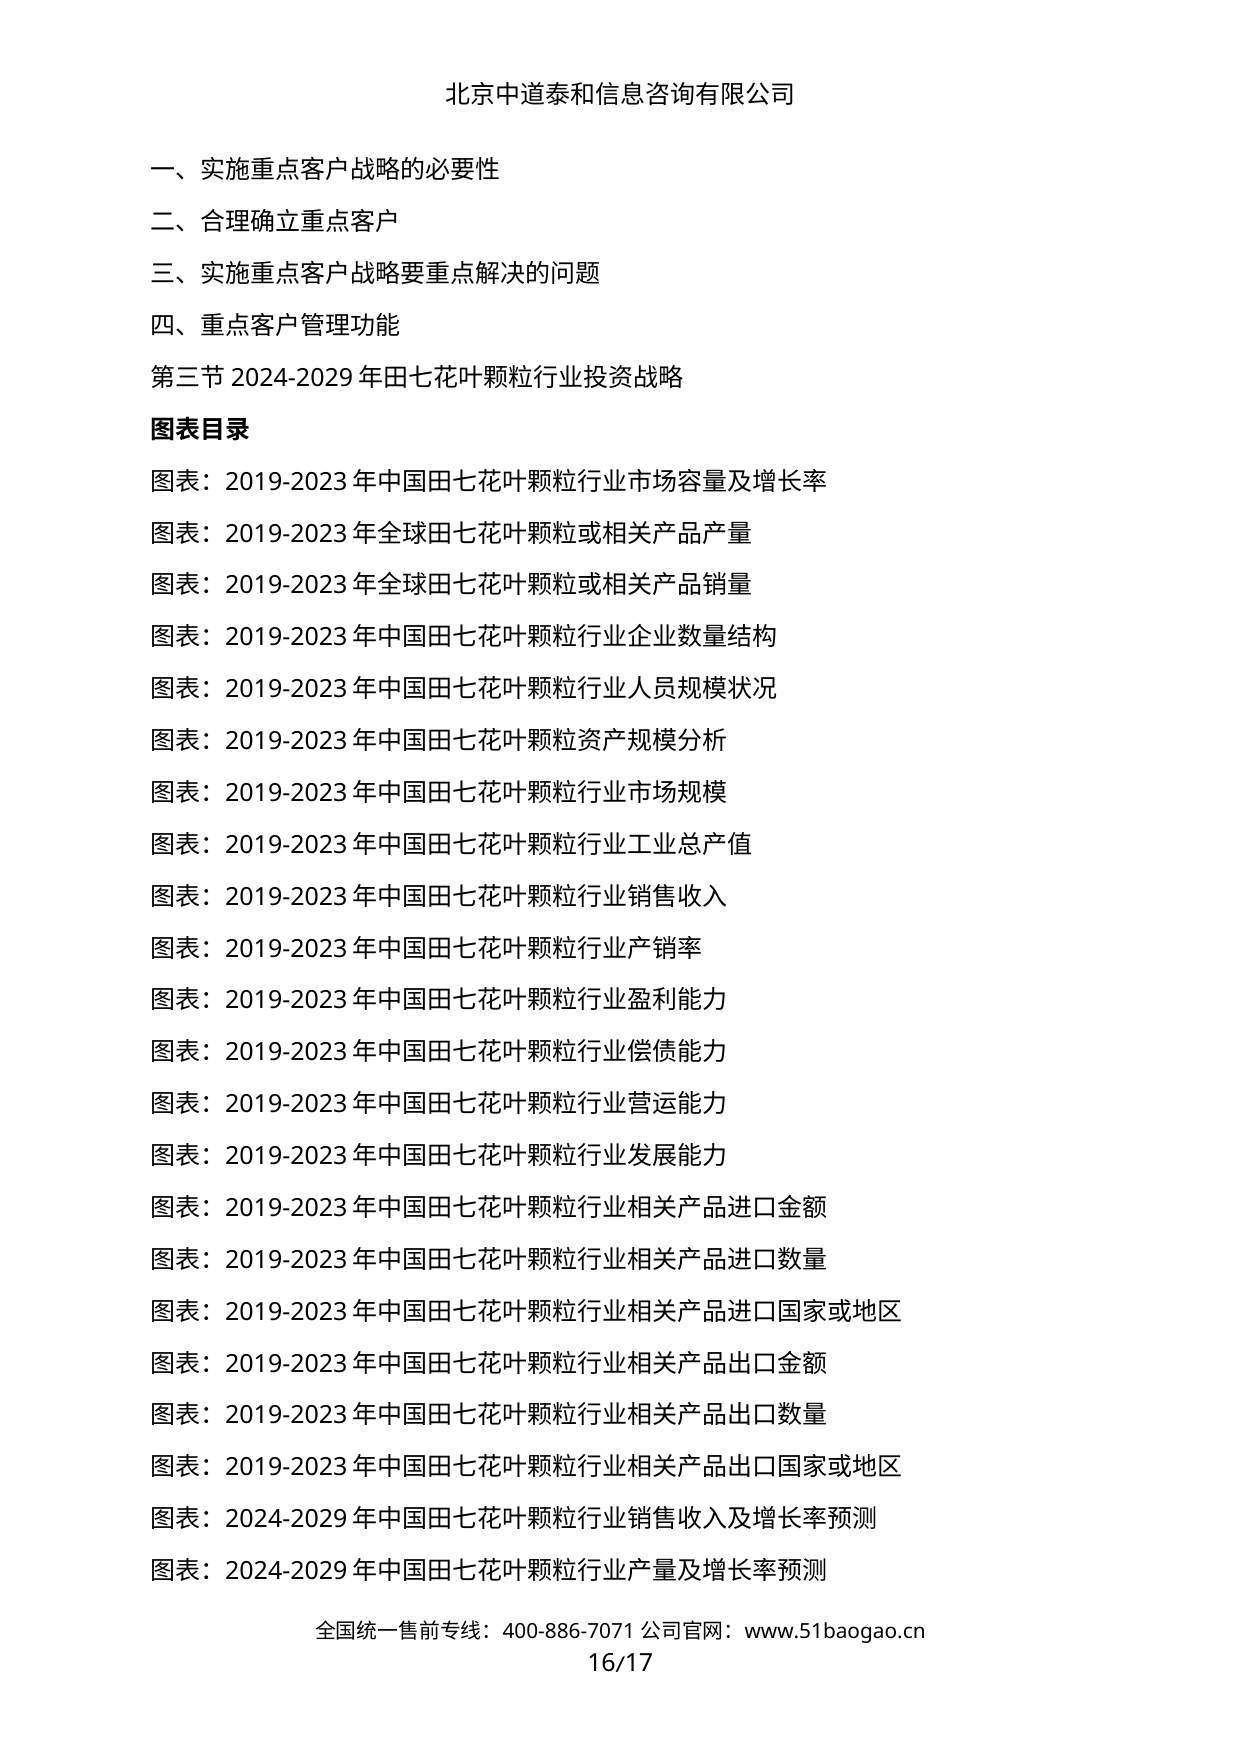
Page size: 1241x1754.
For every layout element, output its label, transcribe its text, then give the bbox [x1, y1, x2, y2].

text 图表：2019-2023年中国田七花叶颗粒行业人员规模状况 [150, 669, 1090, 705]
text 图表：2019-2023年中国田七花叶颗粒行业相关产品进口国家或地区 [150, 1291, 1090, 1327]
text 图表：2019-2023年中国田七花叶颗粒行业销售收入 [150, 876, 1090, 912]
text 图表：2019-2023年中国田七花叶颗粒资产规模分析 [150, 721, 1090, 757]
text 图表目录 [150, 409, 1090, 446]
text 图表：2019-2023年中国田七花叶颗粒行业市场容量及增长率 [150, 461, 1090, 497]
text 第三节 2024-2029年田七花叶颗粒行业投资战略 [150, 357, 1090, 394]
text 三、实施重点客户战略要重点解决的问题 [150, 254, 1090, 290]
text 图表：2019-2023年中国田七花叶颗粒行业偿债能力 [150, 1032, 1090, 1068]
text 图表：2019-2023年中国田七花叶颗粒行业相关产品出口金额 [150, 1343, 1090, 1379]
text 图表：2019-2023年中国田七花叶颗粒行业相关产品进口数量 [150, 1239, 1090, 1276]
text 二、合理确立重点客户 [150, 202, 1090, 238]
text 图表：2019-2023年中国田七花叶颗粒行业市场规模 [150, 772, 1090, 809]
text 图表：2019-2023年中国田七花叶颗粒行业营运能力 [150, 1084, 1090, 1120]
text 图表：2024-2029年中国田七花叶颗粒行业销售收入及增长率预测 [150, 1499, 1090, 1535]
text 图表：2019-2023年中国田七花叶颗粒行业工业总产值 [150, 824, 1090, 861]
text 图表：2024-2029年中国田七花叶颗粒行业产量及增长率预测 [150, 1551, 1090, 1587]
text 图表：2019-2023年全球田七花叶颗粒或相关产品产量 [150, 513, 1090, 549]
text 图表：2019-2023年中国田七花叶颗粒行业相关产品出口国家或地区 [150, 1447, 1090, 1483]
text 图表：2019-2023年中国田七花叶颗粒行业企业数量结构 [150, 617, 1090, 653]
text 图表：2019-2023年中国田七花叶颗粒行业盈利能力 [150, 980, 1090, 1016]
text 四、重点客户管理功能 [150, 306, 1090, 342]
text 图表：2019-2023年中国田七花叶颗粒行业相关产品出口数量 [150, 1395, 1090, 1431]
text 图表：2019-2023年中国田七花叶颗粒行业相关产品进口金额 [150, 1187, 1090, 1224]
text 图表：2019-2023年中国田七花叶颗粒行业产销率 [150, 928, 1090, 964]
text 一、实施重点客户战略的必要性 [150, 150, 1090, 186]
text 图表：2019-2023年中国田七花叶颗粒行业发展能力 [150, 1136, 1090, 1172]
text 图表：2019-2023年全球田七花叶颗粒或相关产品销量 [150, 565, 1090, 601]
